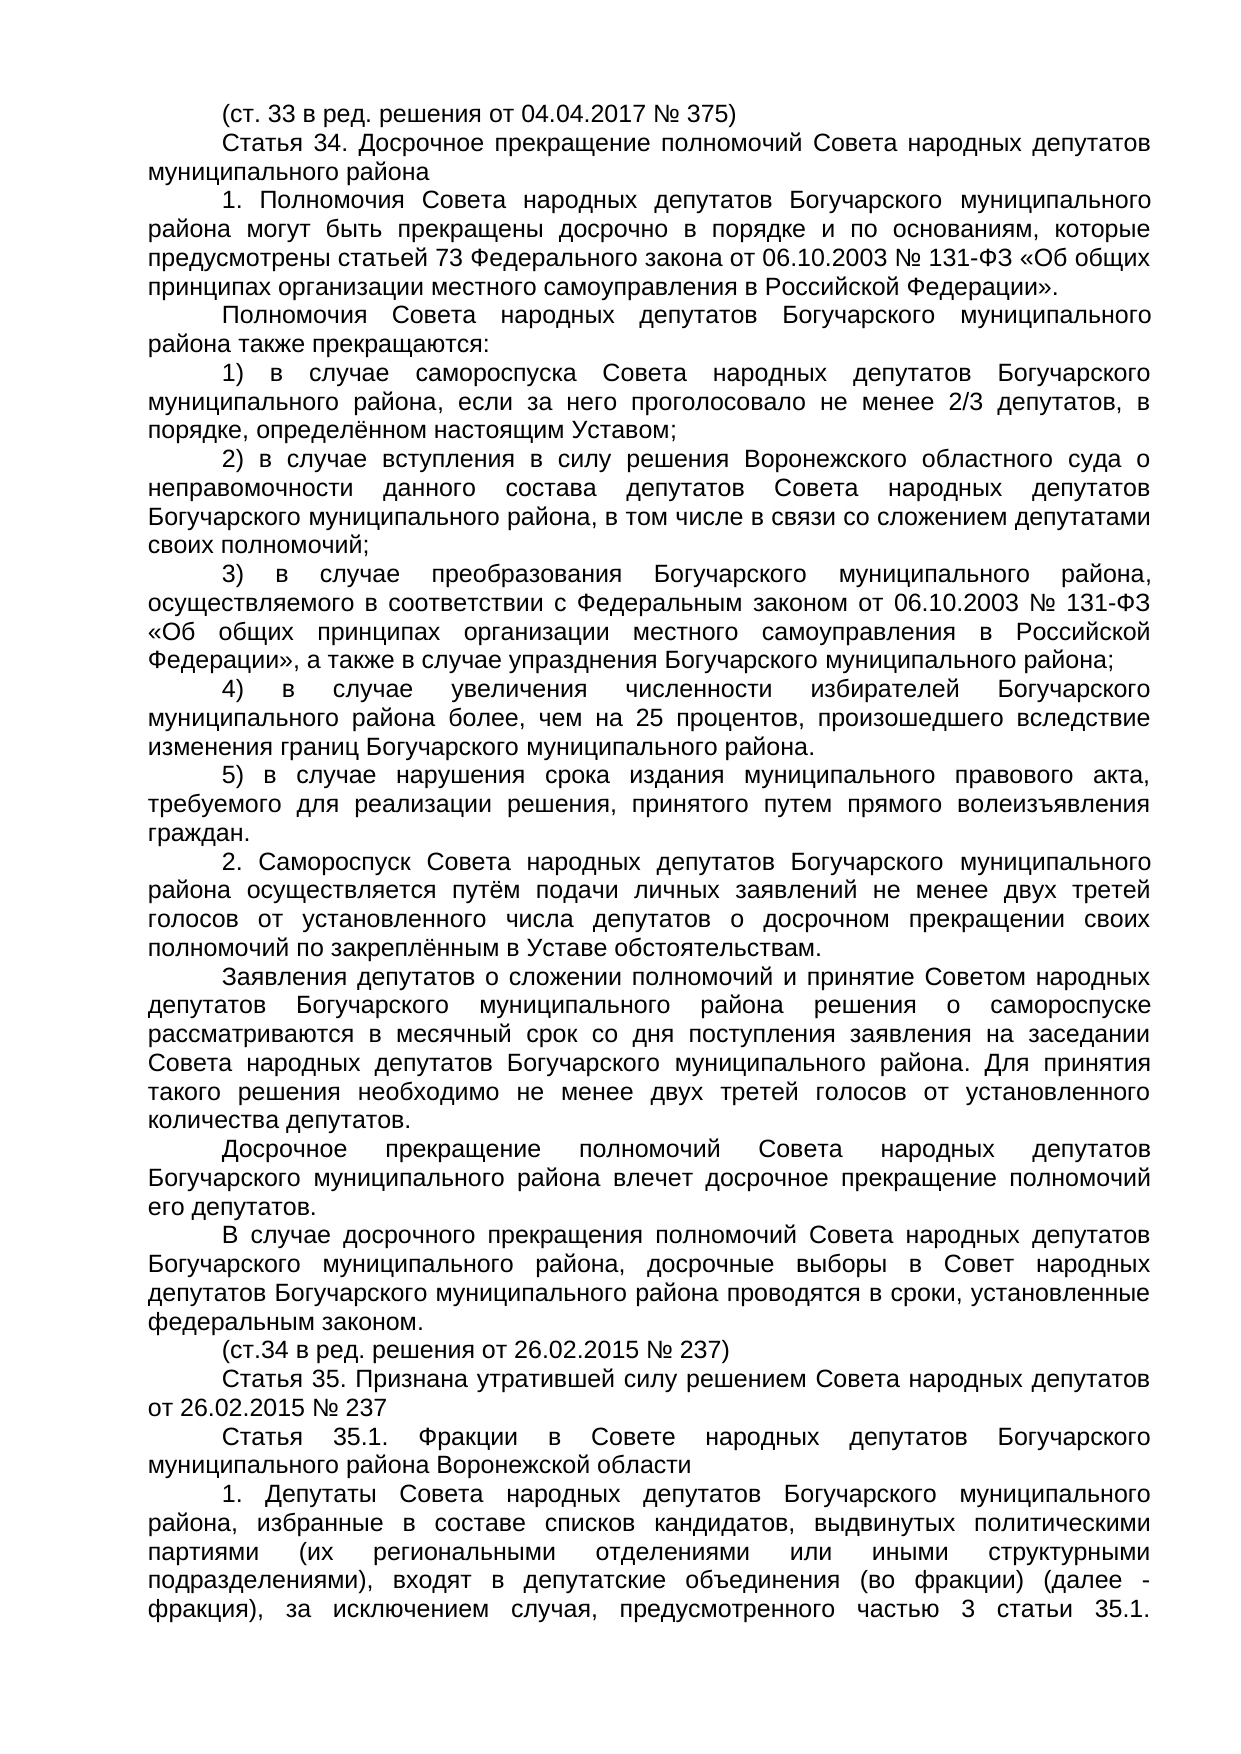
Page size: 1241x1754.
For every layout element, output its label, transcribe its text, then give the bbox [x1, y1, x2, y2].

text Досрочное прекращение полномочий Совета народных депутатов Богучарского муниципального района влечет досрочное прекращение полномочий его депутатов. [148, 1134, 1152, 1220]
text 2) в случае вступления в силу решения Воронежского областного суда о неправомочности данного состава депутатов Совета народных депутатов Богучарского муниципального района, в том числе в связи со сложением депутатами своих полномочий; [148, 444, 1152, 559]
text 1. Полномочия Совета народных депутатов Богучарского муниципального района могут быть прекращены досрочно в порядке и по основаниям, которые предусмотрены статьей 73 Федерального закона от 06.10.2003 № 131-ФЗ «Об общих принципах организации местного самоуправления в Российской Федерации». [148, 185, 1152, 300]
text 4) в случае увеличения численности избирателей Богучарского муниципального района более, чем на 25 процентов, произошедшего вследствие изменения границ Богучарского муниципального района. [148, 674, 1152, 760]
text Заявления депутатов о сложении полномочий и принятие Советом народных депутатов Богучарского муниципального района решения о самороспуске рассматриваются в месячный срок со дня поступления заявления на заседании Совета народных депутатов Богучарского муниципального района. Для принятия такого решения необходимо не менее двух третей голосов от установленного количества депутатов. [148, 962, 1152, 1134]
text (ст. 33 в ред. решения от 04.04.2017 № 375) [148, 99, 1152, 128]
text В случае досрочного прекращения полномочий Совета народных депутатов Богучарского муниципального района, досрочные выборы в Совет народных депутатов Богучарского муниципального района проводятся в сроки, установленные федеральным законом. [148, 1220, 1152, 1335]
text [148, 1479, 1152, 1623]
text 1) в случае самороспуска Совета народных депутатов Богучарского муниципального района, если за него проголосовало не менее 2/3 депутатов, в порядке, определённом настоящим Уставом; [148, 358, 1152, 444]
text Статья 35.1. Фракции в Совете народных депутатов Богучарского муниципального района Воронежской области [148, 1422, 1152, 1479]
title 3) в случае преобразования Богучарского муниципального района, осуществляемого в соответствии с Федеральным законом от 06.10.2003 № 131-ФЗ «Об общих принципах организации местного самоуправления в Российской Федерации», а также в случае упразднения Богучарского муниципального района; [148, 559, 1152, 674]
text (ст.34 в ред. решения от 26.02.2015 № 237) [148, 1335, 1152, 1364]
text 2. Самороспуск Совета народных депутатов Богучарского муниципального района осуществляется путём подачи личных заявлений не менее двух третей голосов от установленного числа депутатов о досрочном прекращении своих полномочий по закреплённым в Уставе обстоятельствам. [148, 847, 1152, 962]
text Статья 34. Досрочное прекращение полномочий Совета народных депутатов муниципального района [148, 128, 1152, 185]
text Статья 35. Признана утратившей силу решением Совета народных депутатов от 26.02.2015 № 237 [148, 1364, 1152, 1422]
text Полномочия Совета народных депутатов Богучарского муниципального района также прекращаются: [148, 300, 1152, 358]
text 5) в случае нарушения срока издания муниципального правового акта, требуемого для реализации решения, принятого путем прямого волеизъявления граждан. [148, 760, 1152, 847]
